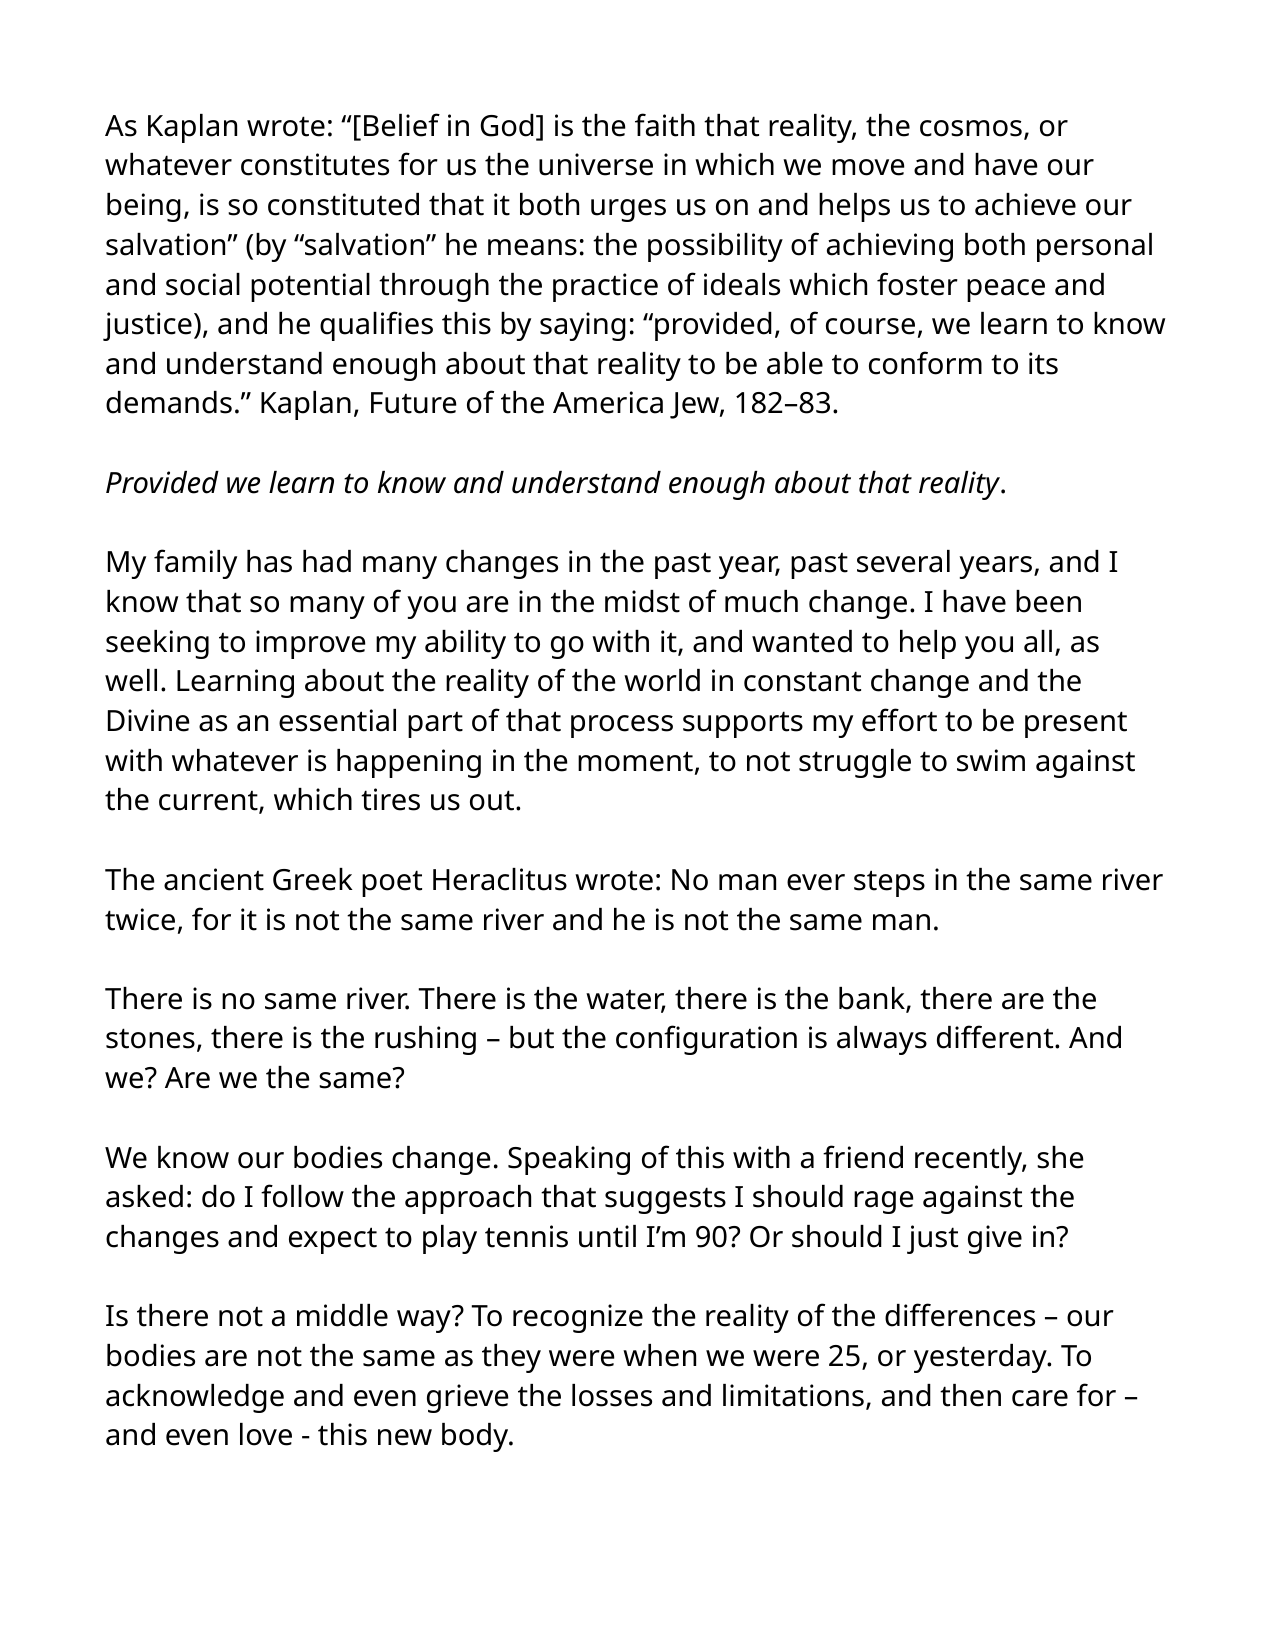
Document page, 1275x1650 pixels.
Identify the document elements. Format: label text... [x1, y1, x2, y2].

text We know our bodies change. Speaking of this with a friend recently, she asked: do I follow the approach that suggests I should rage against the changes and expect to play tennis until I’m 90? Or should I just give in? [105, 1137, 1170, 1256]
text My family has had many changes in the past year, past several years, and I know that so many of you are in the midst of much change. I have been seeking to improve my ability to go with it, and wanted to help you all, as well. Learning about the reality of the world in constant change and the Divine as an essential part of that process supports my effort to be present with whatever is happening in the moment, to not struggle to swim against the current, which tires us out. [105, 542, 1170, 819]
text There is no same river. There is the water, there is the bank, there are the stones, there is the rushing – but the configuration is always different. And we? Are we the same? [105, 978, 1170, 1097]
text The ancient Greek poet Heraclitus wrote: No man ever steps in the same river twice, for it is not the same river and he is not the same man. [105, 859, 1170, 938]
text Provided we learn to know and understand enough about that reality. [105, 462, 1170, 502]
text As Kaplan wrote: “[Belief in God] is the faith that reality, the cosmos, or whatever constitutes for us the universe in which we move and have our being, is so constituted that it both urges us on and helps us to achieve our salvation” (by “salvation” he means: the possibility of achieving both personal and social potential through the practice of ideals which foster peace and justice), and he qualifies this by saying: “provided, of course, we learn to know and understand enough about that reality to be able to conform to its demands.” Kaplan, Future of the America Jew, 182–83. [105, 105, 1170, 422]
text Is there not a middle way? To recognize the reality of the differences – our bodies are not the same as they were when we were 25, or yesterday. To acknowledge and even grieve the losses and limitations, and then care for – and even love - this new body. [105, 1296, 1170, 1454]
